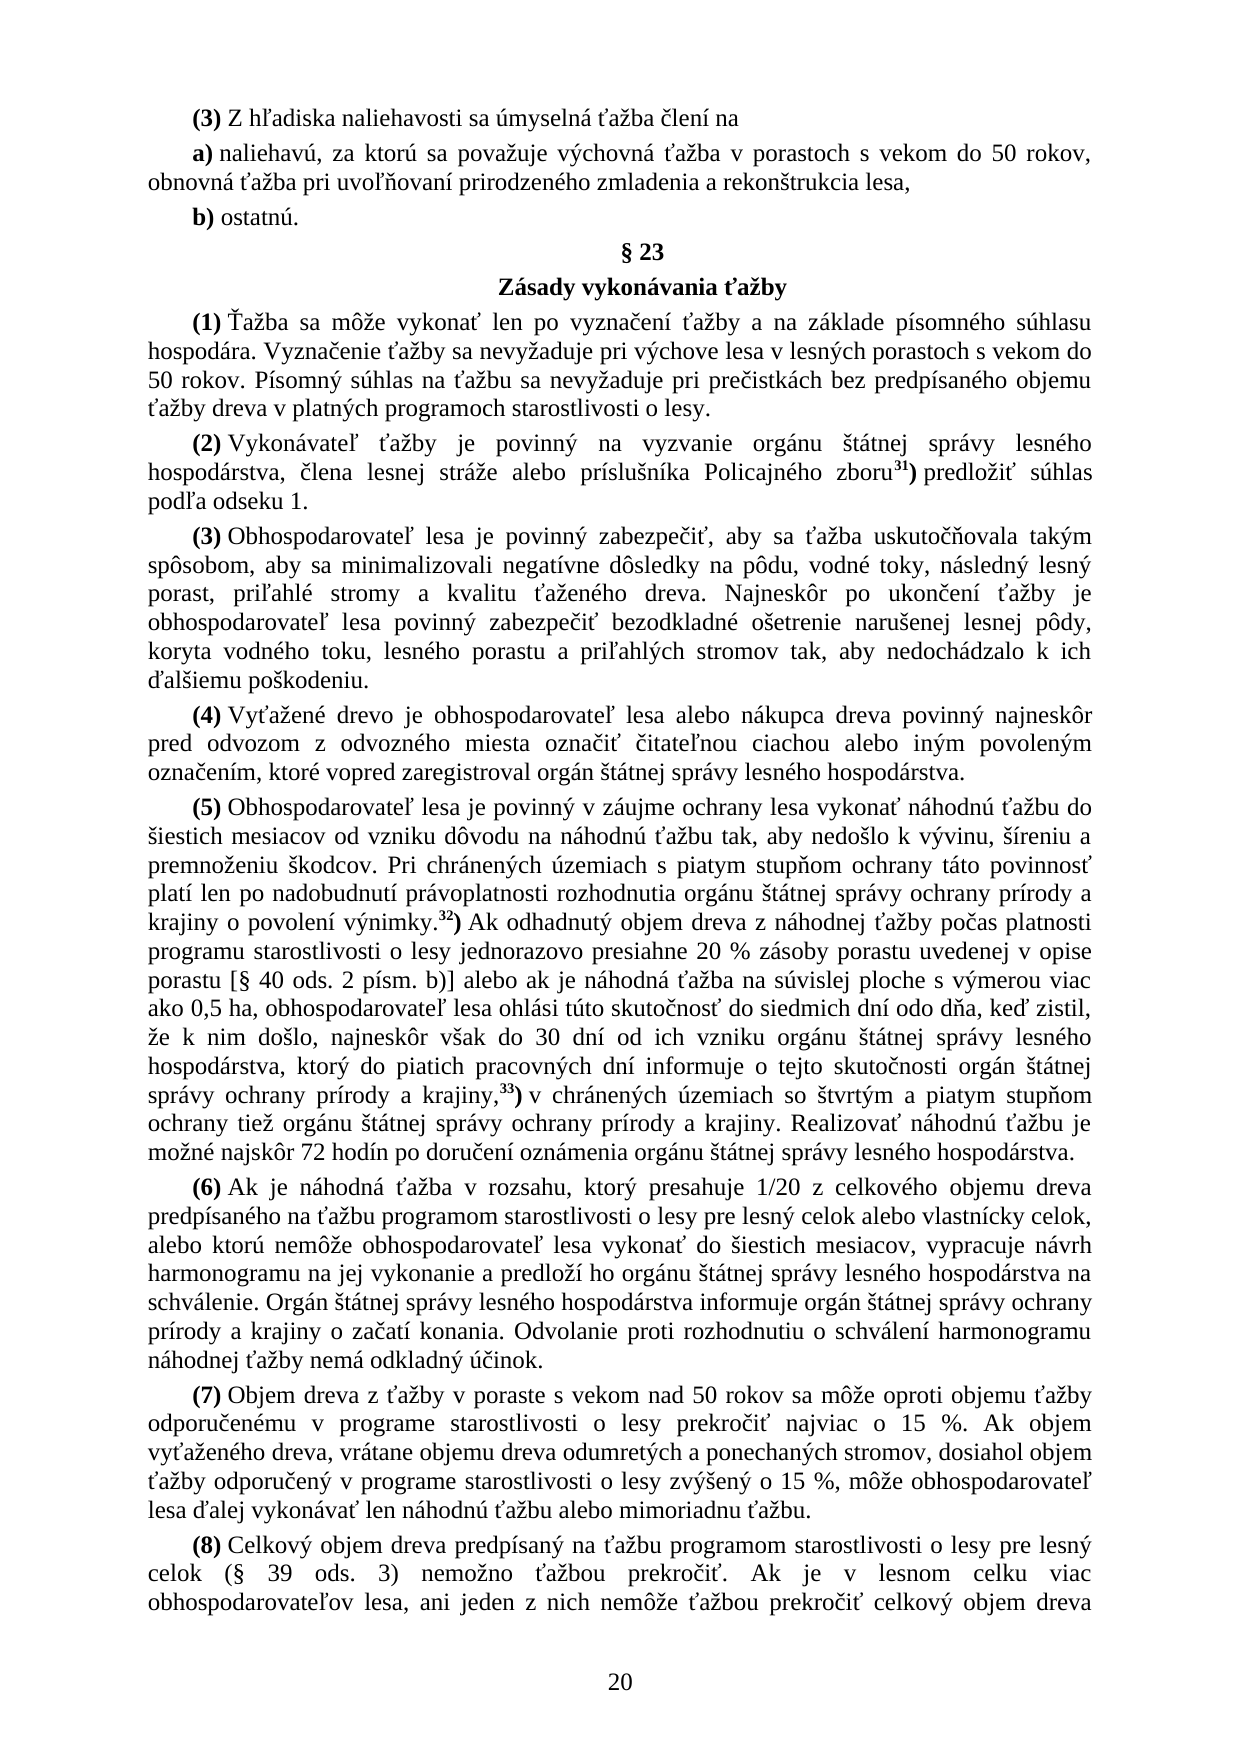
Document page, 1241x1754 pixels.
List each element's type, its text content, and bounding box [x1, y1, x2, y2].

text (4) Vyťažené drevo je obhospodarovateľ lesa alebo nákupca dreva povinný najneskôr pred odvozom z odvozného miesta označiť čitateľnou ciachou alebo iným povoleným označením, ktoré vopred zaregistroval orgán štátnej správy lesného hospodárstva. [148, 700, 1093, 786]
text a) naliehavú, za ktorú sa považuje výchovná ťažba v porastoch s vekom do 50 rokov, obnovná ťažba pri uvoľňovaní prirodzeného zmladenia a rekonštrukcia lesa, [148, 138, 1093, 196]
text (5) Obhospodarovateľ lesa je povinný v záujme ochrany lesa vykonať náhodnú ťažbu do šiestich mesiacov od vzniku dôvodu na náhodnú ťažbu tak, aby nedošlo k vývinu, šíreniu a premnoženiu škodcov. Pri chránených územiach s piatym stupňom ochrany táto povinnosť platí len po nadobudnutí právoplatnosti rozhodnutia orgánu štátnej správy ochrany prírody a krajiny o povolení výnimky.32) Ak odhadnutý objem dreva z náhodnej ťažby počas platnosti programu starostlivosti o lesy jednorazovo presiahne 20 % zásoby porastu uvedenej v opise porastu [§ 40 ods. 2 písm. b)] alebo ak je náhodná ťažba na súvislej ploche s výmerou viac ako 0,5 ha, obhospodarovateľ lesa ohlási túto skutočnosť do siedmich dní odo dňa, keď zistil, že k nim došlo, najneskôr však do 30 dní od ich vzniku orgánu štátnej správy lesného hospodárstva, ktorý do piatich pracovných dní informuje o tejto skutočnosti orgán štátnej správy ochrany prírody a krajiny,33) v chránených územiach so štvrtým a piatym stupňom ochrany tiež orgánu štátnej správy ochrany prírody a krajiny. Realizovať náhodnú ťažbu je možné najskôr 72 hodín po doručení oznámenia orgánu štátnej správy lesného hospodárstva. [148, 792, 1093, 1166]
text b) ostatnú. [148, 202, 1093, 231]
text (7) Objem dreva z ťažby v poraste s vekom nad 50 rokov sa môže oproti objemu ťažby odporučenému v programe starostlivosti o lesy prekročiť najviac o 15 %. Ak objem vyťaženého dreva, vrátane objemu dreva odumretých a ponechaných stromov, dosiahol objem ťažby odporučený v programe starostlivosti o lesy zvýšený o 15 %, môže obhospodarovateľ lesa ďalej vykonávať len náhodnú ťažbu alebo mimoriadnu ťažbu. [148, 1380, 1093, 1523]
text (6) Ak je náhodná ťažba v rozsahu, ktorý presahuje 1/20 z celkového objemu dreva predpísaného na ťažbu programom starostlivosti o lesy pre lesný celok alebo vlastnícky celok, alebo ktorú nemôže obhospodarovateľ lesa vykonať do šiestich mesiacov, vypracuje návrh harmonogramu na jej vykonanie a predloží ho orgánu štátnej správy lesného hospodárstva na schválenie. Orgán štátnej správy lesného hospodárstva informuje orgán štátnej správy ochrany prírody a krajiny o začatí konania. Odvolanie proti rozhodnutiu o schválení harmonogramu náhodnej ťažby nemá odkladný účinok. [148, 1172, 1093, 1373]
text (3) Obhospodarovateľ lesa je povinný zabezpečiť, aby sa ťažba uskutočňovala takým spôsobom, aby sa minimalizovali negatívne dôsledky na pôdu, vodné toky, následný lesný porast, priľahlé stromy a kvalitu ťaženého dreva. Najneskôr po ukončení ťažby je obhospodarovateľ lesa povinný zabezpečiť bezodkladné ošetrenie narušenej lesnej pôdy, koryta vodného toku, lesného porastu a priľahlých stromov tak, aby nedochádzalo k ich ďalšiemu poškodeniu. [148, 521, 1093, 693]
text (2) Vykonávateľ ťažby je povinný na vyzvanie orgánu štátnej správy lesného hospodárstva, člena lesnej stráže alebo príslušníka Policajného zboru31) predložiť súhlas podľa odseku 1. [148, 428, 1093, 515]
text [148, 1530, 1093, 1616]
text (1) Ťažba sa môže vykonať len po vyznačení ťažby a na základe písomného súhlasu hospodára. Vyznačenie ťažby sa nevyžaduje pri výchove lesa v lesných porastoch s vekom do 50 rokov. Písomný súhlas na ťažbu sa nevyžaduje pri prečistkách bez predpísaného objemu ťažby dreva v platných programoch starostlivosti o lesy. [148, 307, 1093, 422]
text Zásady vykonávania ťažby [148, 272, 1093, 301]
text (3) Z hľadiska naliehavosti sa úmyselná ťažba člení na [148, 103, 1093, 132]
text § 23 [148, 237, 1093, 266]
